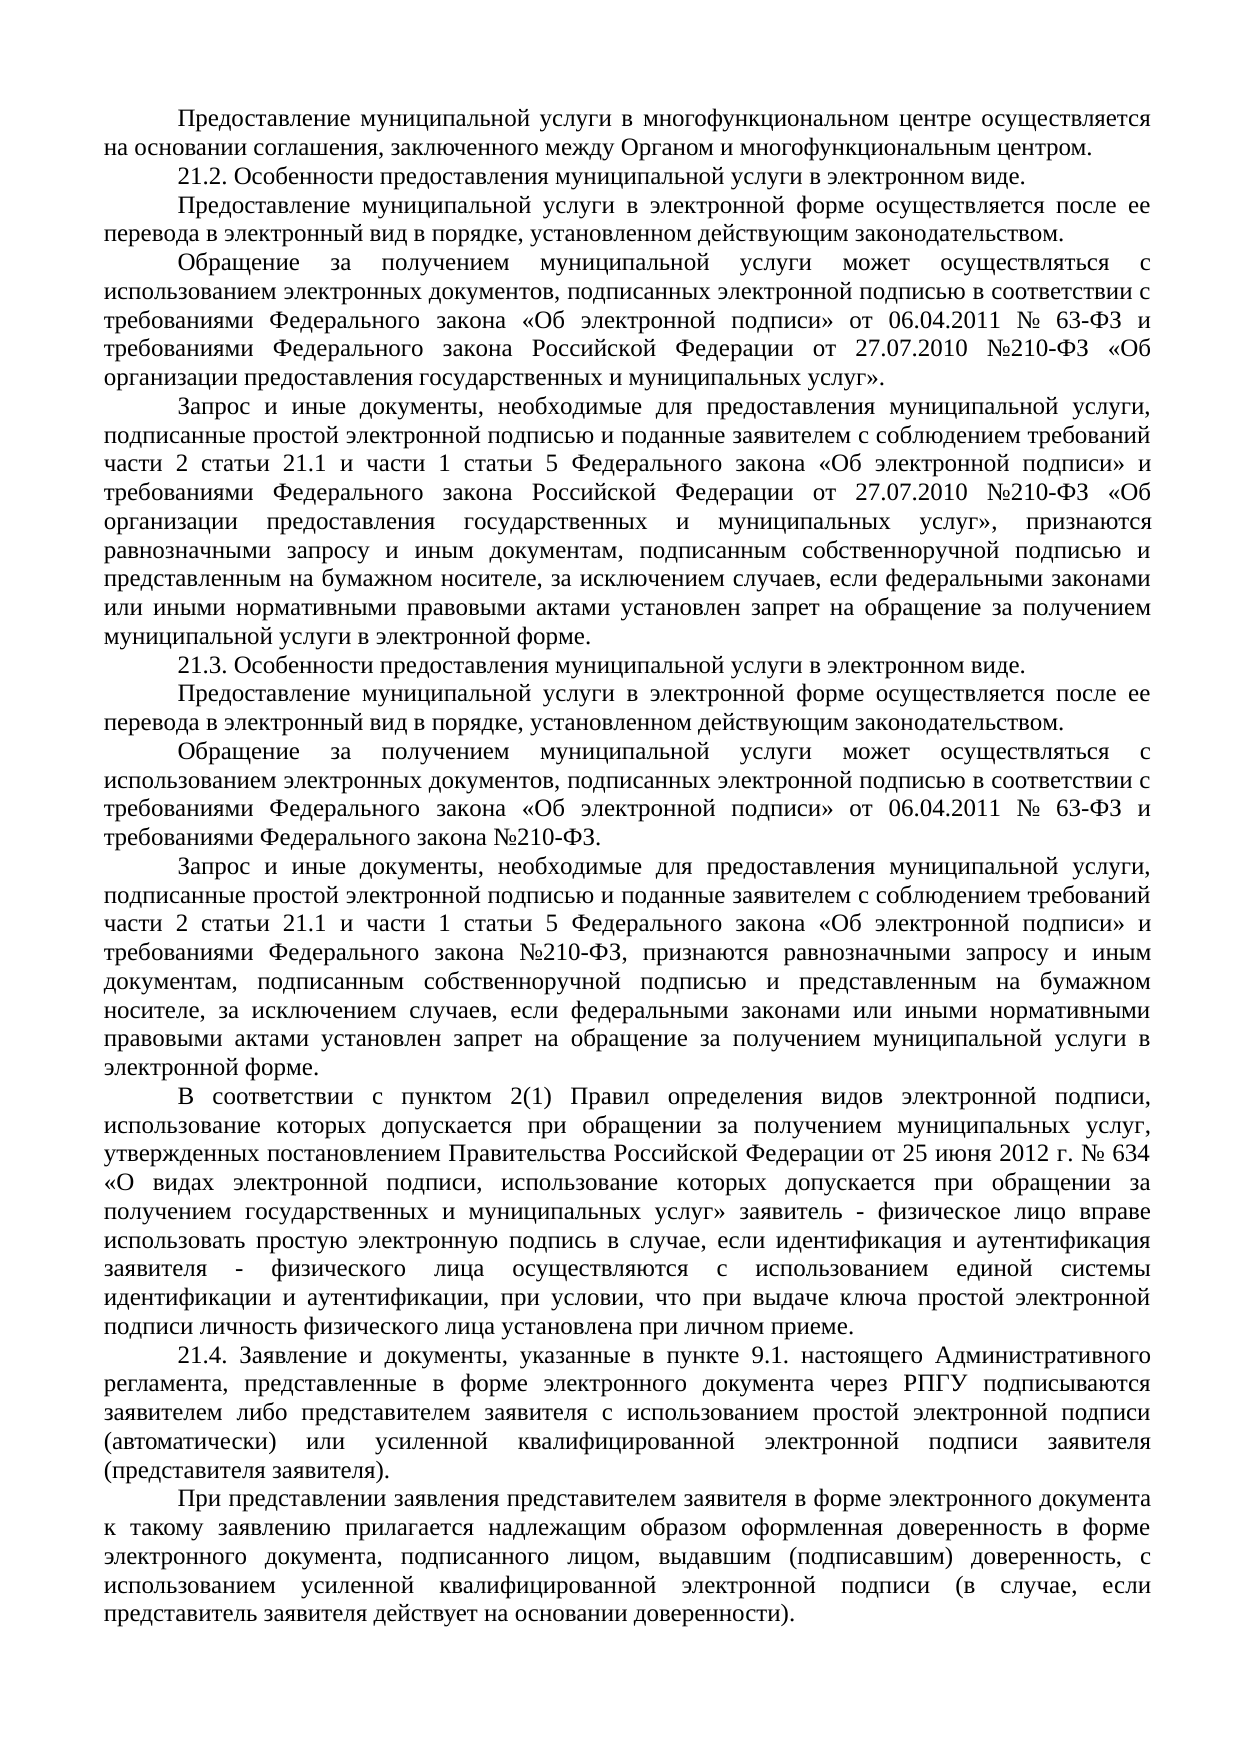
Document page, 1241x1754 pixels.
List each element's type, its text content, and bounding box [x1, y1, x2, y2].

text 21.4. Заявление и документы, указанные в пункте 9.1. настоящего Административного регламента, представленные в форме электронного документа через РПГУ подписываются заявителем либо представителем заявителя с использованием простой электронной подписи (автоматически) или усиленной квалифицированной электронной подписи заявителя (представителя заявителя). [103, 1340, 1152, 1483]
text 21.2. Особенности предоставления муниципальной услуги в электронном виде. [103, 161, 1152, 190]
text Предоставление муниципальной услуги в многофункциональном центре осуществляется на основании соглашения, заключенного между Органом и многофункциональным центром. [103, 103, 1152, 161]
subtitle Обращение за получением муниципальной услуги может осуществляться с использованием электронных документов, подписанных электронной подписью в соответствии с требованиями Федерального закона «Об электронной подписи» от 06.04.2011 № 63-ФЗ и требованиями Федерального закона Российской Федерации от 27.07.2010 №210-ФЗ «Об организации предоставления государственных и муниципальных услуг». [103, 247, 1152, 391]
text 21.3. Особенности предоставления муниципальной услуги в электронном виде. [103, 650, 1152, 678]
text Запрос и иные документы, необходимые для предоставления муниципальной услуги, подписанные простой электронной подписью и поданные заявителем с соблюдением требований части 2 статьи 21.1 и части 1 статьи 5 Федерального закона «Об электронной подписи» и требованиями Федерального закона №210-ФЗ, признаются равнозначными запросу и иным документам, подписанным собственноручной подписью и представленным на бумажном носителе, за исключением случаев, если федеральными законами или иными нормативными правовыми актами установлен запрет на обращение за получением муниципальной услуги в электронной форме. [103, 851, 1152, 1081]
text В соответствии с пунктом 2(1) Правил определения видов электронной подписи, использование которых допускается при обращении за получением муниципальных услуг, утвержденных постановлением Правительства Российской Федерации от 25 июня 2012 г. № 634 «О видах электронной подписи, использование которых допускается при обращении за получением государственных и муниципальных услуг» заявитель - физическое лицо вправе использовать простую электронную подпись в случае, если идентификация и аутентификация заявителя - физического лица осуществляются с использованием единой системы идентификации и аутентификации, при условии, что при выдаче ключа простой электронной подписи личность физического лица установлена при личном приеме. [103, 1081, 1152, 1340]
text Предоставление муниципальной услуги в электронной форме осуществляется после ее перевода в электронный вид в порядке, установленном действующим законодательством. [103, 678, 1152, 736]
text Предоставление муниципальной услуги в электронной форме осуществляется после ее перевода в электронный вид в порядке, установленном действующим законодательством. [103, 190, 1152, 247]
text Запрос и иные документы, необходимые для предоставления муниципальной услуги, подписанные простой электронной подписью и поданные заявителем с соблюдением требований части 2 статьи 21.1 и части 1 статьи 5 Федерального закона «Об электронной подписи» и требованиями Федерального закона Российской Федерации от 27.07.2010 №210-ФЗ «Об организации предоставления государственных и муниципальных услуг», признаются равнозначными запросу и иным документам, подписанным собственноручной подписью и представленным на бумажном носителе, за исключением случаев, если федеральными законами или иными нормативными правовыми актами установлен запрет на обращение за получением муниципальной услуги в электронной форме. [103, 391, 1152, 650]
text При представлении заявления представителем заявителя в форме электронного документа к такому заявлению прилагается надлежащим образом оформленная доверенность в форме электронного документа, подписанного лицом, выдавшим (подписавшим) доверенность, с использованием усиленной квалифицированной электронной подписи (в случае, если представитель заявителя действует на основании доверенности). [103, 1483, 1152, 1627]
subtitle Обращение за получением муниципальной услуги может осуществляться с использованием электронных документов, подписанных электронной подписью в соответствии с требованиями Федерального закона «Об электронной подписи» от 06.04.2011 № 63-ФЗ и требованиями Федерального закона №210-ФЗ. [103, 736, 1152, 851]
